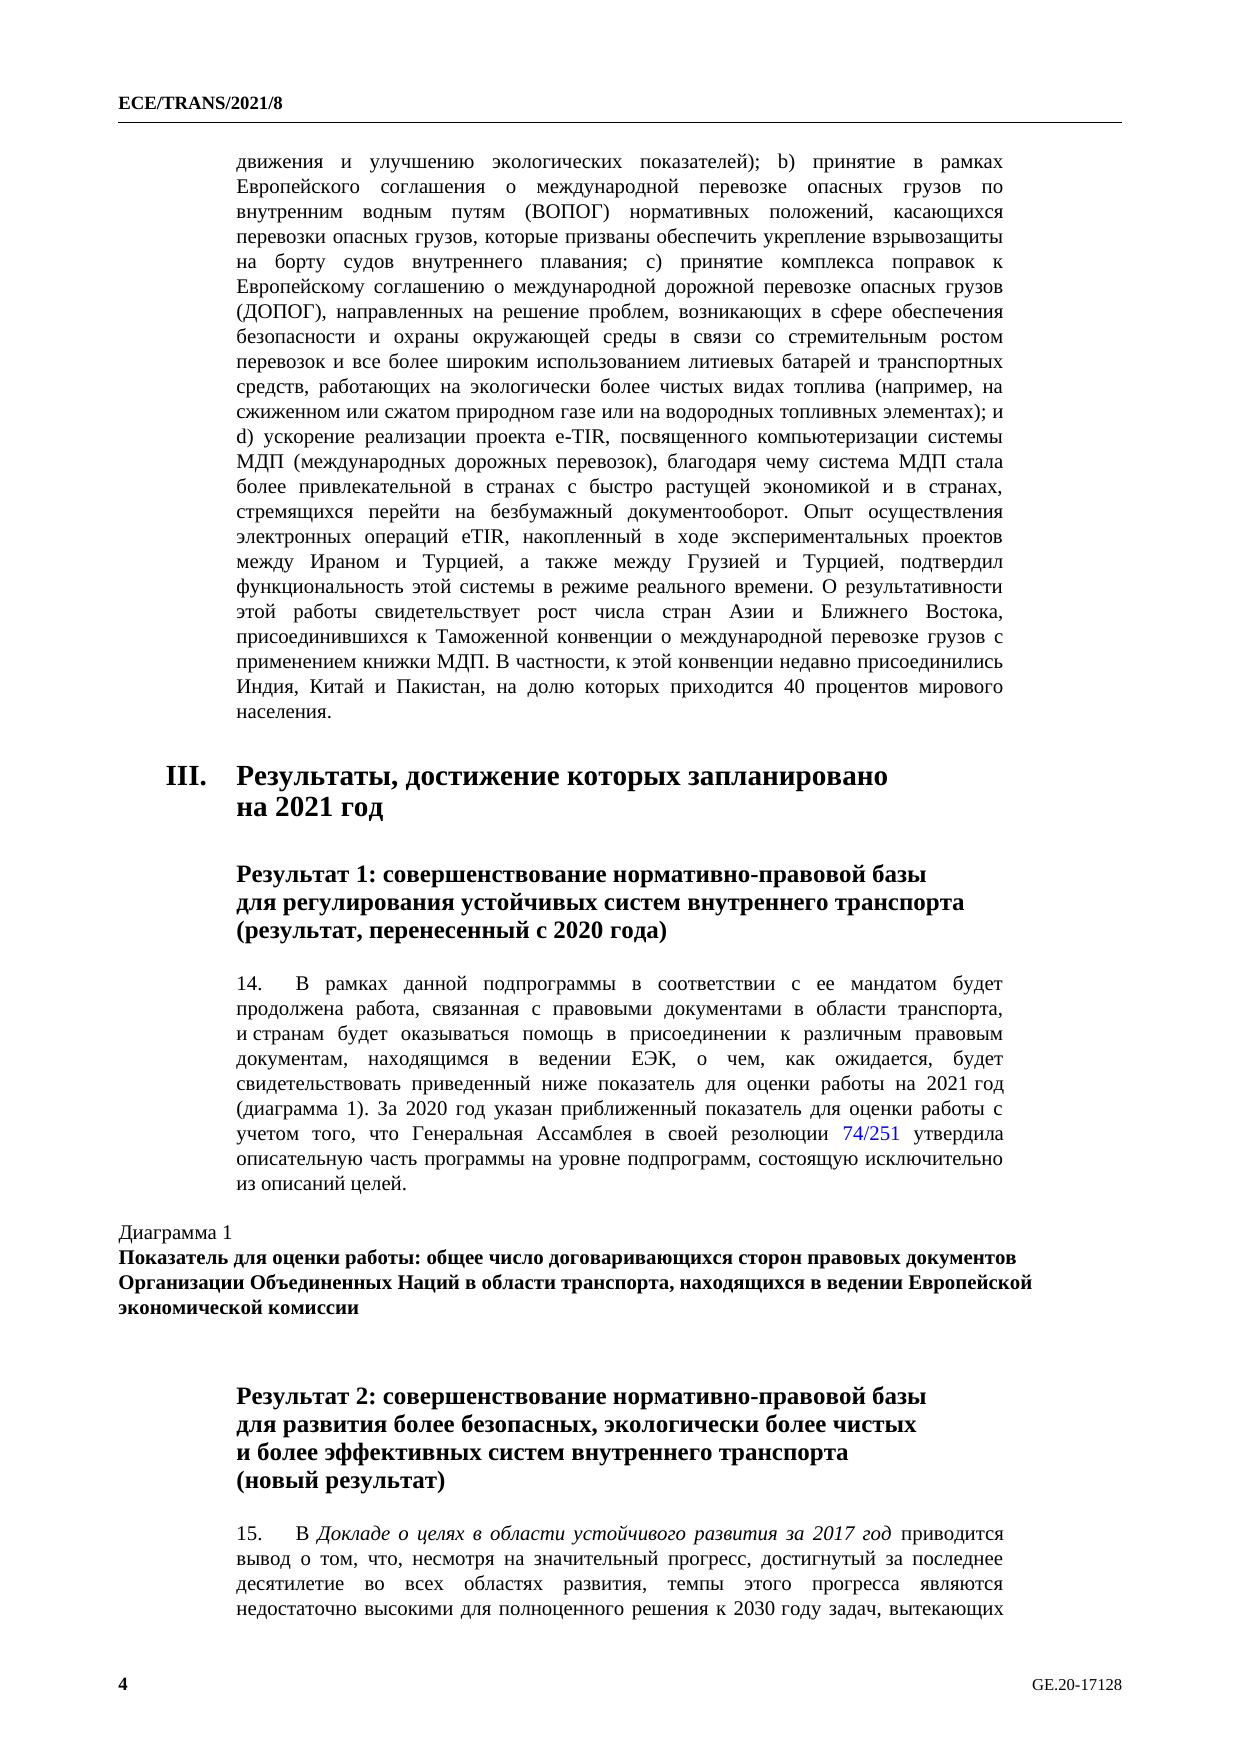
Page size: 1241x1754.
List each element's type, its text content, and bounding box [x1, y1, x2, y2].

text Результат 2: совершенствование нормативно-правовой базы для развития более безопасных, экологически более чистых и более эффективных систем внутреннего транспорта (новый результат) [118, 1382, 1004, 1494]
text 14. В рамках данной подпрограммы в соответствии с ее мандатом будет продолжена работа, связанная с правовыми документами в области транспорта, и странам будет оказываться помощь в присоединении к различным правовым документам, находящимся в ведении ЕЭК, о чем, как ожидается, будет свидетельствовать приведенный ниже показатель для оценки работы на 2021 год (диаграмма 1). За 2020 год указан приближенный показатель для оценки работы с учетом того, что Генеральная Ассамблея в своей резолюции 74/251 утвердила описательную часть программы на уровне подпрограмм, состоящую исключительно из описаний целей. [236, 969, 1004, 1194]
text Результат 1: совершенствование нормативно-правовой базы для регулирования устойчивых систем внутреннего транспорта (результат, перенесенный с 2020 года) [118, 860, 1004, 944]
text 15. В Докладе о целях в области устойчивого развития за 2017 год приводится вывод о том, что, несмотря на значительный прогресс, достигнутый за последнее десятилетие во всех областях развития, темпы этого прогресса являются недостаточно высокими для полноценного решения к 2030 году задач, вытекающих из целей в области устойчивого развития. Это подтверждается положением дел в области безопасности дорожного движения. В 2018 году Генеральная Ассамблея пришла к выводу о том, что, несмотря на глобальные усилия и общее улучшение положения дел в регионе ЕЭК, цель 3.6, предусматривающая сокращение вдвое к 2020 году смертности и травматизма в результате дорожно-транспортных происшествий во всем мире, по всей вероятности, достигнута не будет. [236, 1519, 1004, 1619]
text Диаграмма 1 Показатель для оценки работы: общее число договаривающихся сторон правовых документов Организации Объединенных Наций в области транспорта, находящихся в ведении Европейской экономической комиссии [118, 1219, 1122, 1319]
text III. Результаты, достижение которых запланировано на 2021 год [118, 760, 1004, 823]
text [236, 148, 1004, 723]
